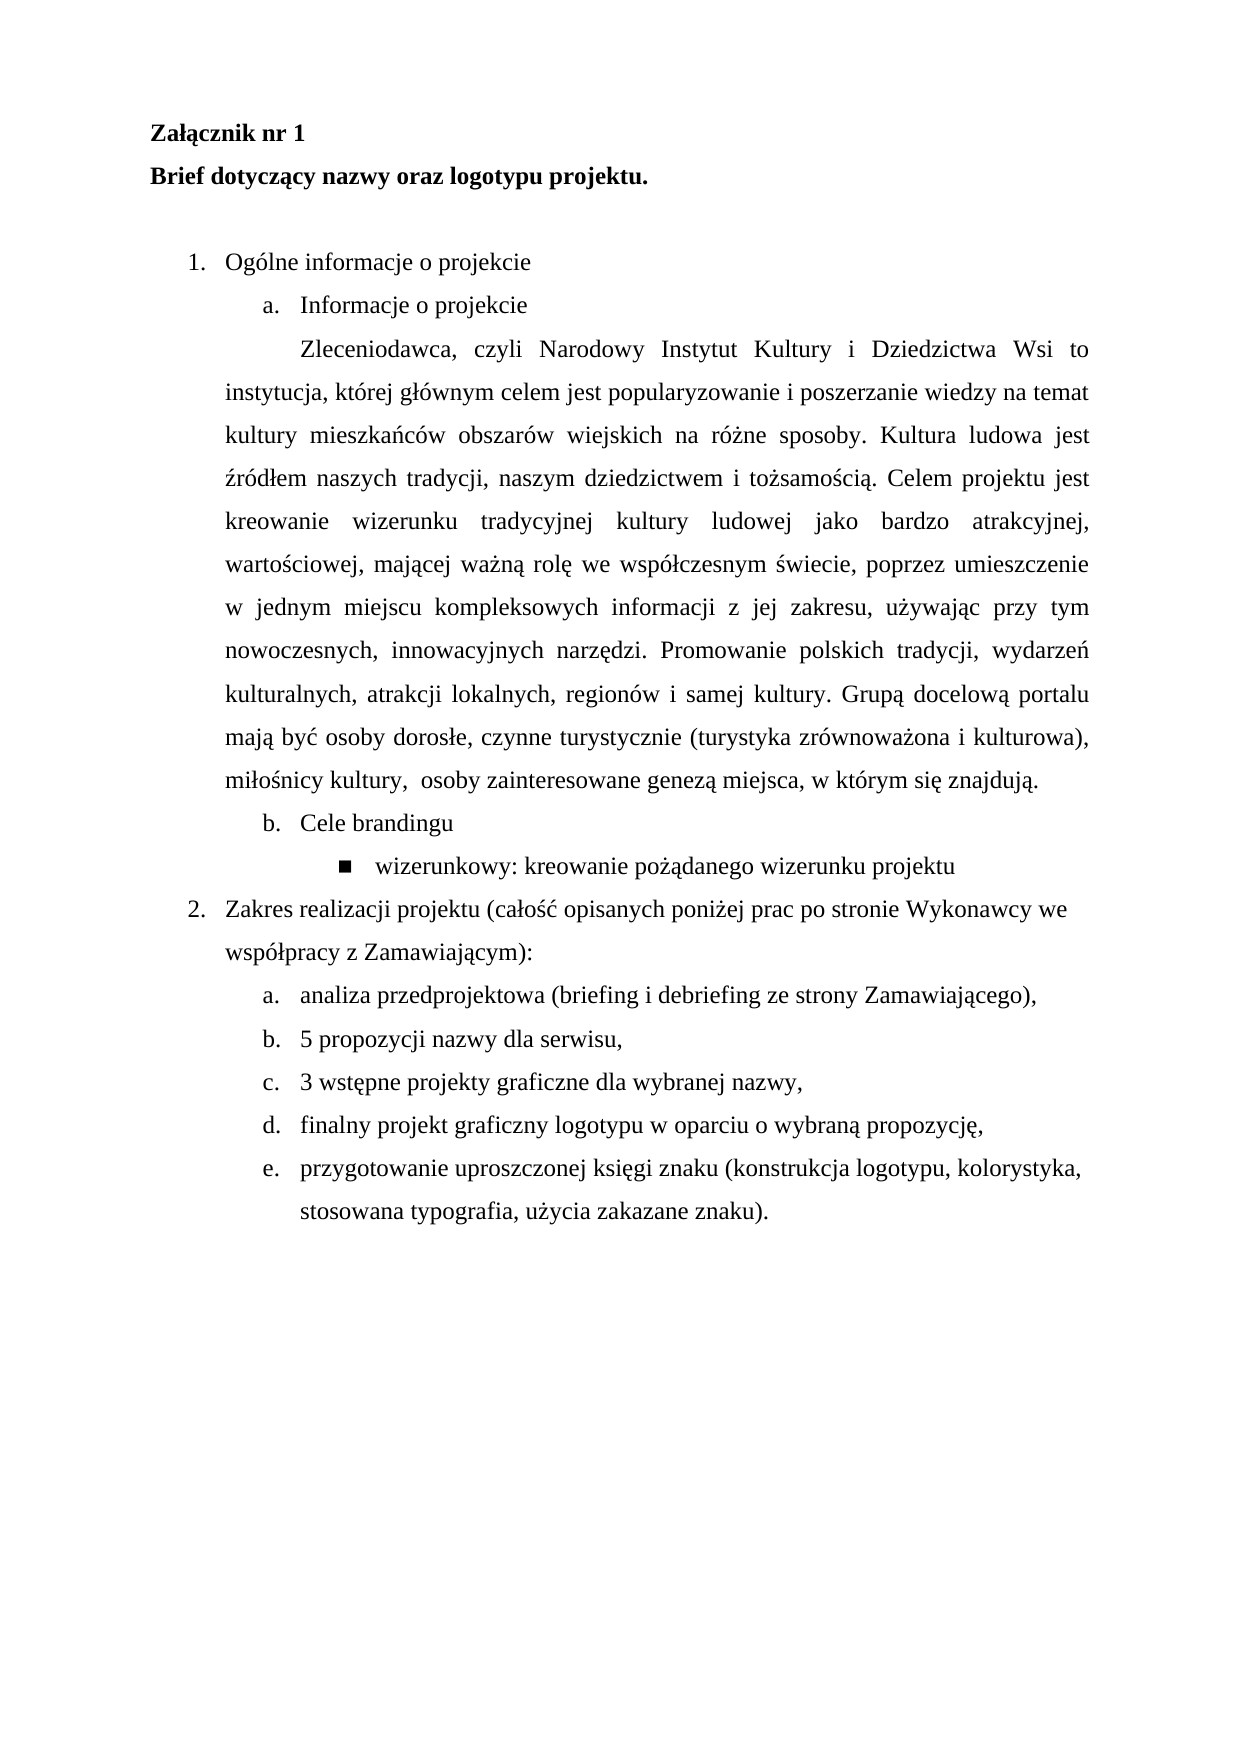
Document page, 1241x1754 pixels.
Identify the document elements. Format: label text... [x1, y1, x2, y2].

list Zakres realizacji projektu (całość opisanych poniżej prac po stronie Wykonawcy we współpracy z Zamawiającym): [187, 894, 1090, 966]
text Załącznik nr 1 [150, 118, 1090, 147]
list Cele brandingu [262, 808, 1090, 837]
list 3 wstępne projekty graficzne dla wybranej nazwy, [262, 1067, 1090, 1096]
list 5 propozycji nazwy dla serwisu, [262, 1024, 1090, 1052]
list Informacje o projekcie [262, 291, 1090, 319]
list wizerunkowy: kreowanie pożądanego wizerunku projektu [337, 851, 1090, 880]
text Brief dotyczący nazwy oraz logotypu projektu. [150, 161, 1090, 190]
text Zleceniodawca, czyli Narodowy Instytut Kultury i Dziedzictwa Wsi to instytucja, której głównym celem jest popularyzowanie i poszerzanie wiedzy na temat kultury mieszkańców obszarów wiejskich na różne sposoby. Kultura ludowa jest źródłem naszych tradycji, naszym dziedzictwem i tożsamością. Celem projektu jest kreowanie wizerunku tradycyjnej kultury ludowej jako bardzo atrakcyjnej, wartościowej, mającej ważną rolę we współczesnym świecie, poprzez umieszczenie w jednym miejscu kompleksowych informacji z jej zakresu, używając przy tym nowoczesnych, innowacyjnych narzędzi. Promowanie polskich tradycji, wydarzeń kulturalnych, atrakcji lokalnych, regionów i samej kultury. Grupą docelową portalu mają być osoby dorosłe, czynne turystycznie (turystyka zrównoważona i kulturowa), miłośnicy kultury, osoby zainteresowane genezą miejsca, w którym się znajdują. [225, 334, 1090, 794]
list Ogólne informacje o projekcie [187, 247, 1090, 276]
list finalny projekt graficzny logotypu w oparciu o wybraną propozycję, [262, 1110, 1090, 1139]
list przygotowanie uproszczonej księgi znaku (konstrukcja logotypu, kolorystyka, stosowana typografia, użycia zakazane znaku). [262, 1153, 1090, 1225]
list analiza przedprojektowa (briefing i debriefing ze strony Zamawiającego), [262, 981, 1090, 1009]
